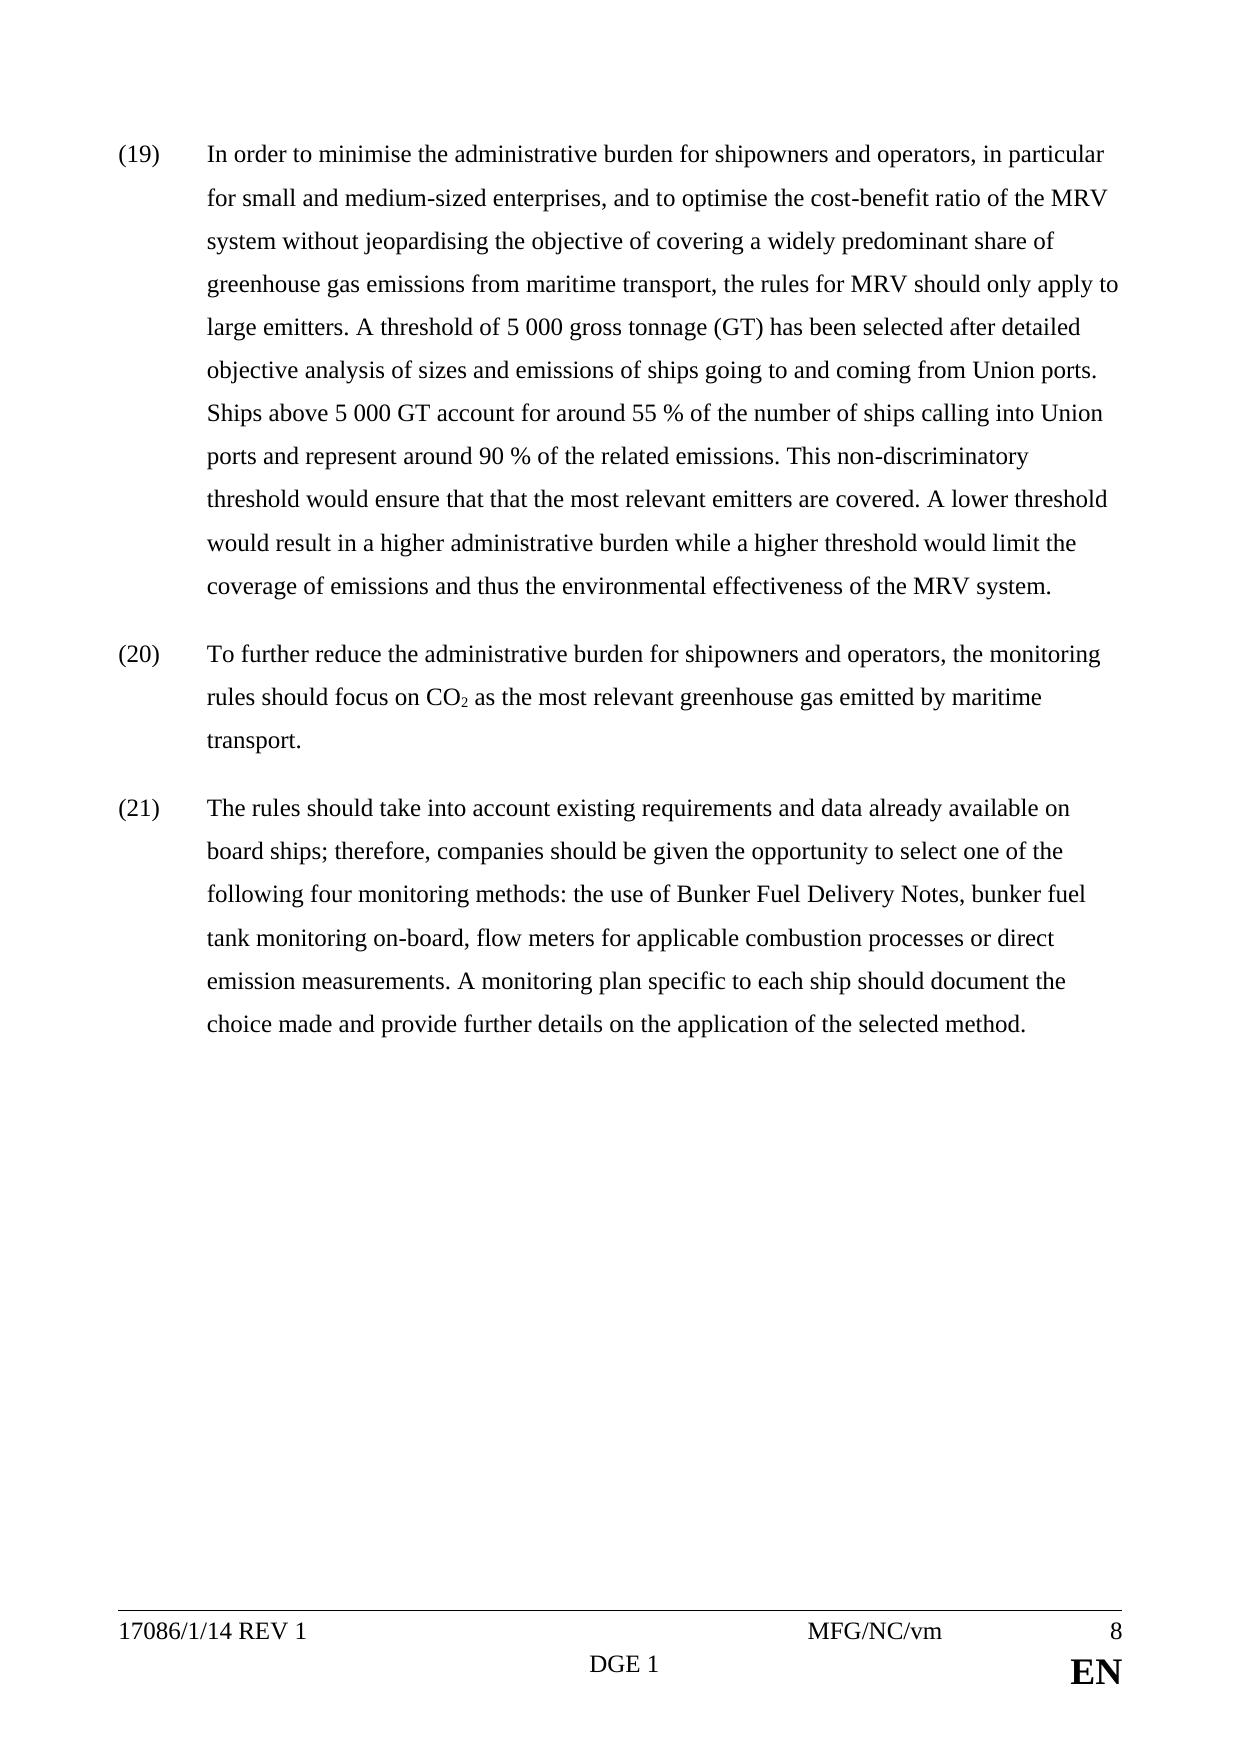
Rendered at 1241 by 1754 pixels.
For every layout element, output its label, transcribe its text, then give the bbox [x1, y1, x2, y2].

text (21) The rules should take into account existing requirements and data already available on board ships; therefore, companies should be given the opportunity to select one of the following four monitoring methods: the use of Bunker Fuel Delivery Notes, bunker fuel tank monitoring on-board, flow meters for applicable combustion processes or direct emission measurements. A monitoring plan specific to each ship should document the choice made and provide further details on the application of the selected method. [118, 793, 1122, 1038]
text (19) In order to minimise the administrative burden for shipowners and operators, in particular for small and medium-sized enterprises, and to optimise the cost-benefit ratio of the MRV system without jeopardising the objective of covering a widely predominant share of greenhouse gas emissions from maritime transport, the rules for MRV should only apply to large emitters. A threshold of 5 000 gross tonnage (GT) has been selected after detailed objective analysis of sizes and emissions of ships going to and coming from Union ports. Ships above 5 000 GT account for around 55 % of the number of ships calling into Union ports and represent around 90 % of the related emissions. This non-discriminatory threshold would ensure that that the most relevant emitters are covered. A lower threshold would result in a higher administrative burden while a higher threshold would limit the coverage of emissions and thus the environmental effectiveness of the MRV system. [118, 139, 1122, 599]
text (20) To further reduce the administrative burden for shipowners and operators, the monitoring rules should focus on CO2 as the most relevant greenhouse gas emitted by maritime transport. [118, 639, 1122, 754]
